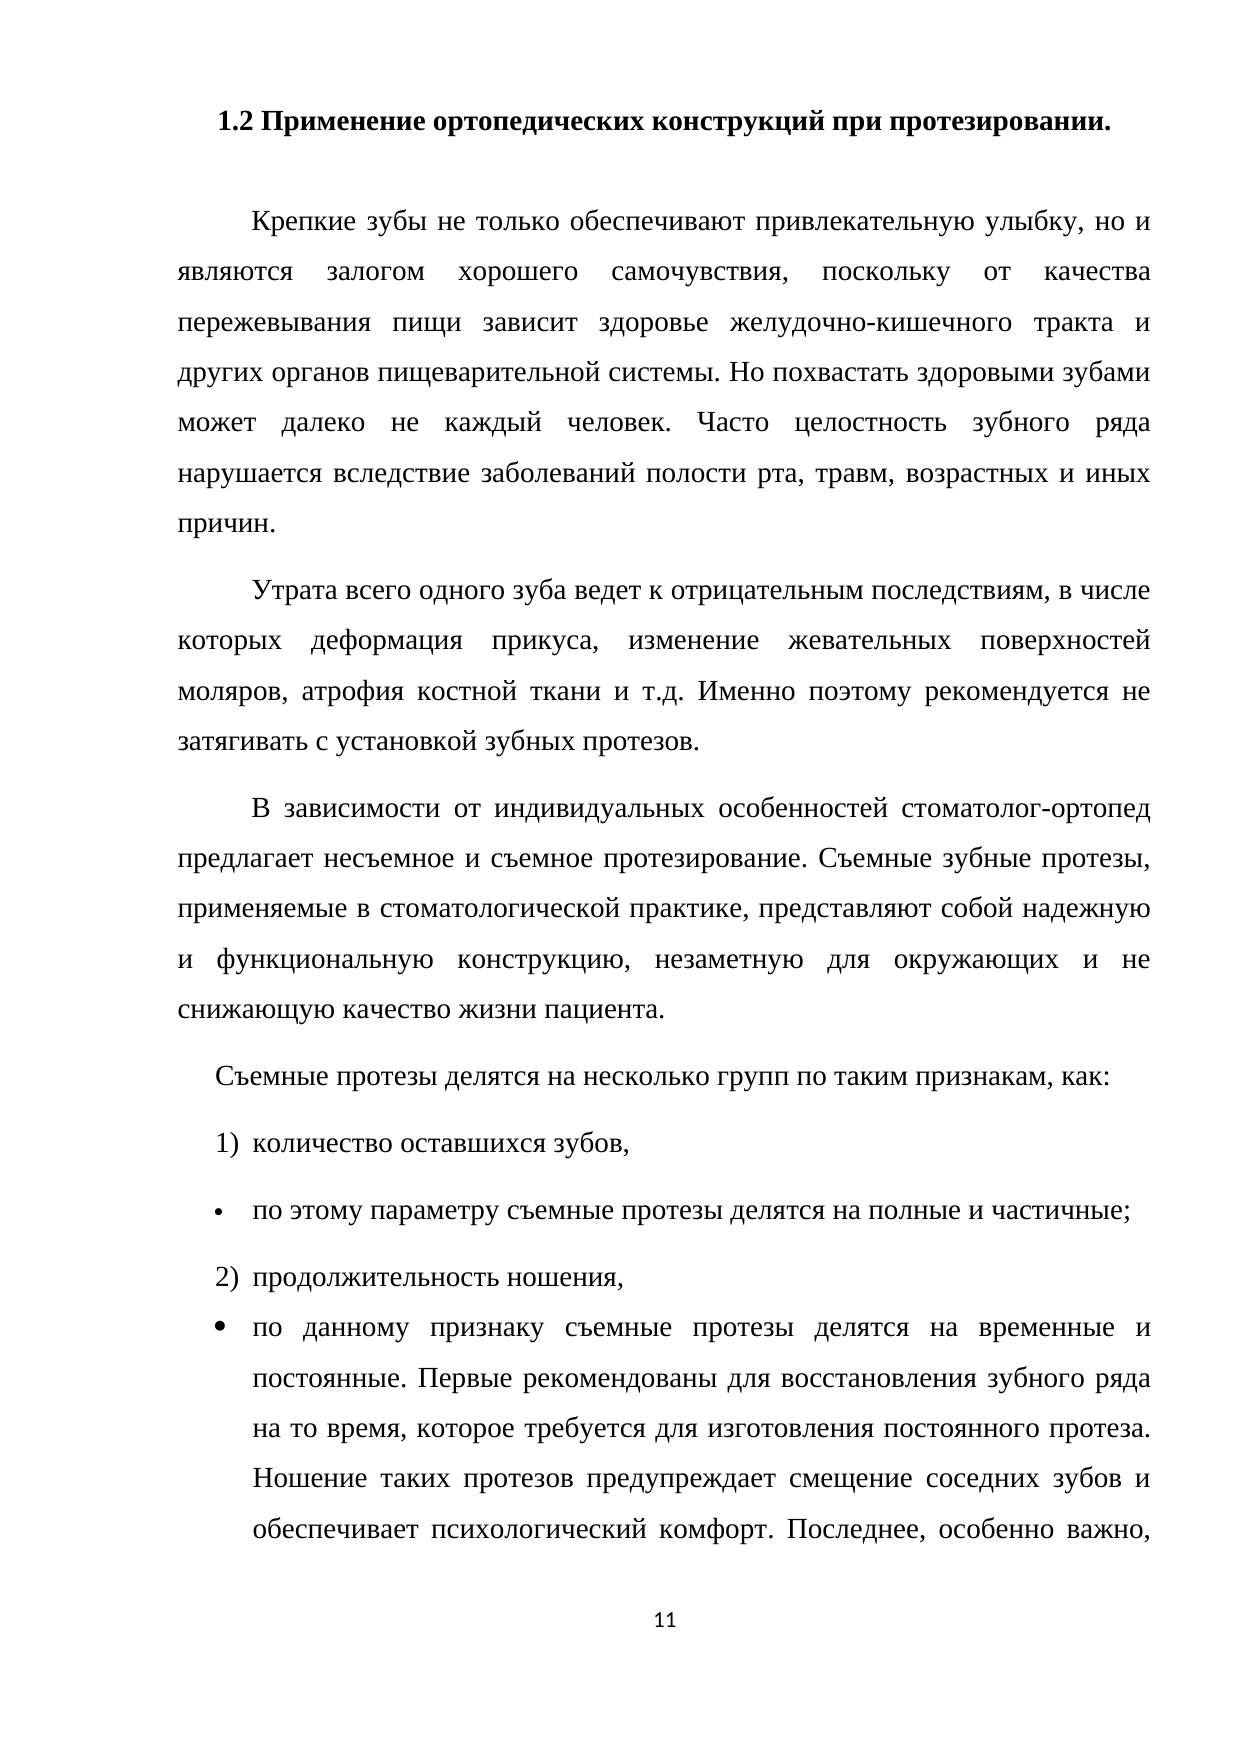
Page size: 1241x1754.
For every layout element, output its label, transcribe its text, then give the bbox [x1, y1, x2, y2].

text Утрата всего одного зуба ведет к отрицательным последствиям, в числе которых деформация прикуса, изменение жевательных поверхностей моляров, атрофия костной ткани и т.д. Именно поэтому рекомендуется не затягивать с установкой зубных протезов. [177, 572, 1152, 756]
list количество оставшихся зубов, [215, 1125, 1152, 1159]
text Крепкие зубы не только обеспечивают привлекательную улыбку, но и являются залогом хорошего самочувствия, поскольку от качества пережевывания пищи зависит здоровье желудочно-кишечного тракта и других органов пищеварительной системы. Но похвастать здоровыми зубами может далеко не каждый человек. Часто целостность зубного ряда нарушается вследствие заболеваний полости рта, травм, возрастных и иных причин. [177, 203, 1152, 538]
text Съемные протезы делятся на несколько групп по таким признакам, как: [177, 1058, 1152, 1092]
list по этому параметру съемные протезы делятся на полные и частичные; [215, 1192, 1152, 1226]
list продолжительность ношения, [215, 1259, 1152, 1293]
text 1.2 Применение ортопедических конструкций при протезировании. [177, 103, 1152, 137]
text В зависимости от индивидуальных особенностей стоматолог-ортопед предлагает несъемное и съемное протезирование. Съемные зубные протезы, применяемые в стоматологической практике, представляют собой надежную и функциональную конструкцию, незаметную для окружающих и не снижающую качество жизни пациента. [177, 790, 1152, 1025]
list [215, 1309, 1152, 1544]
